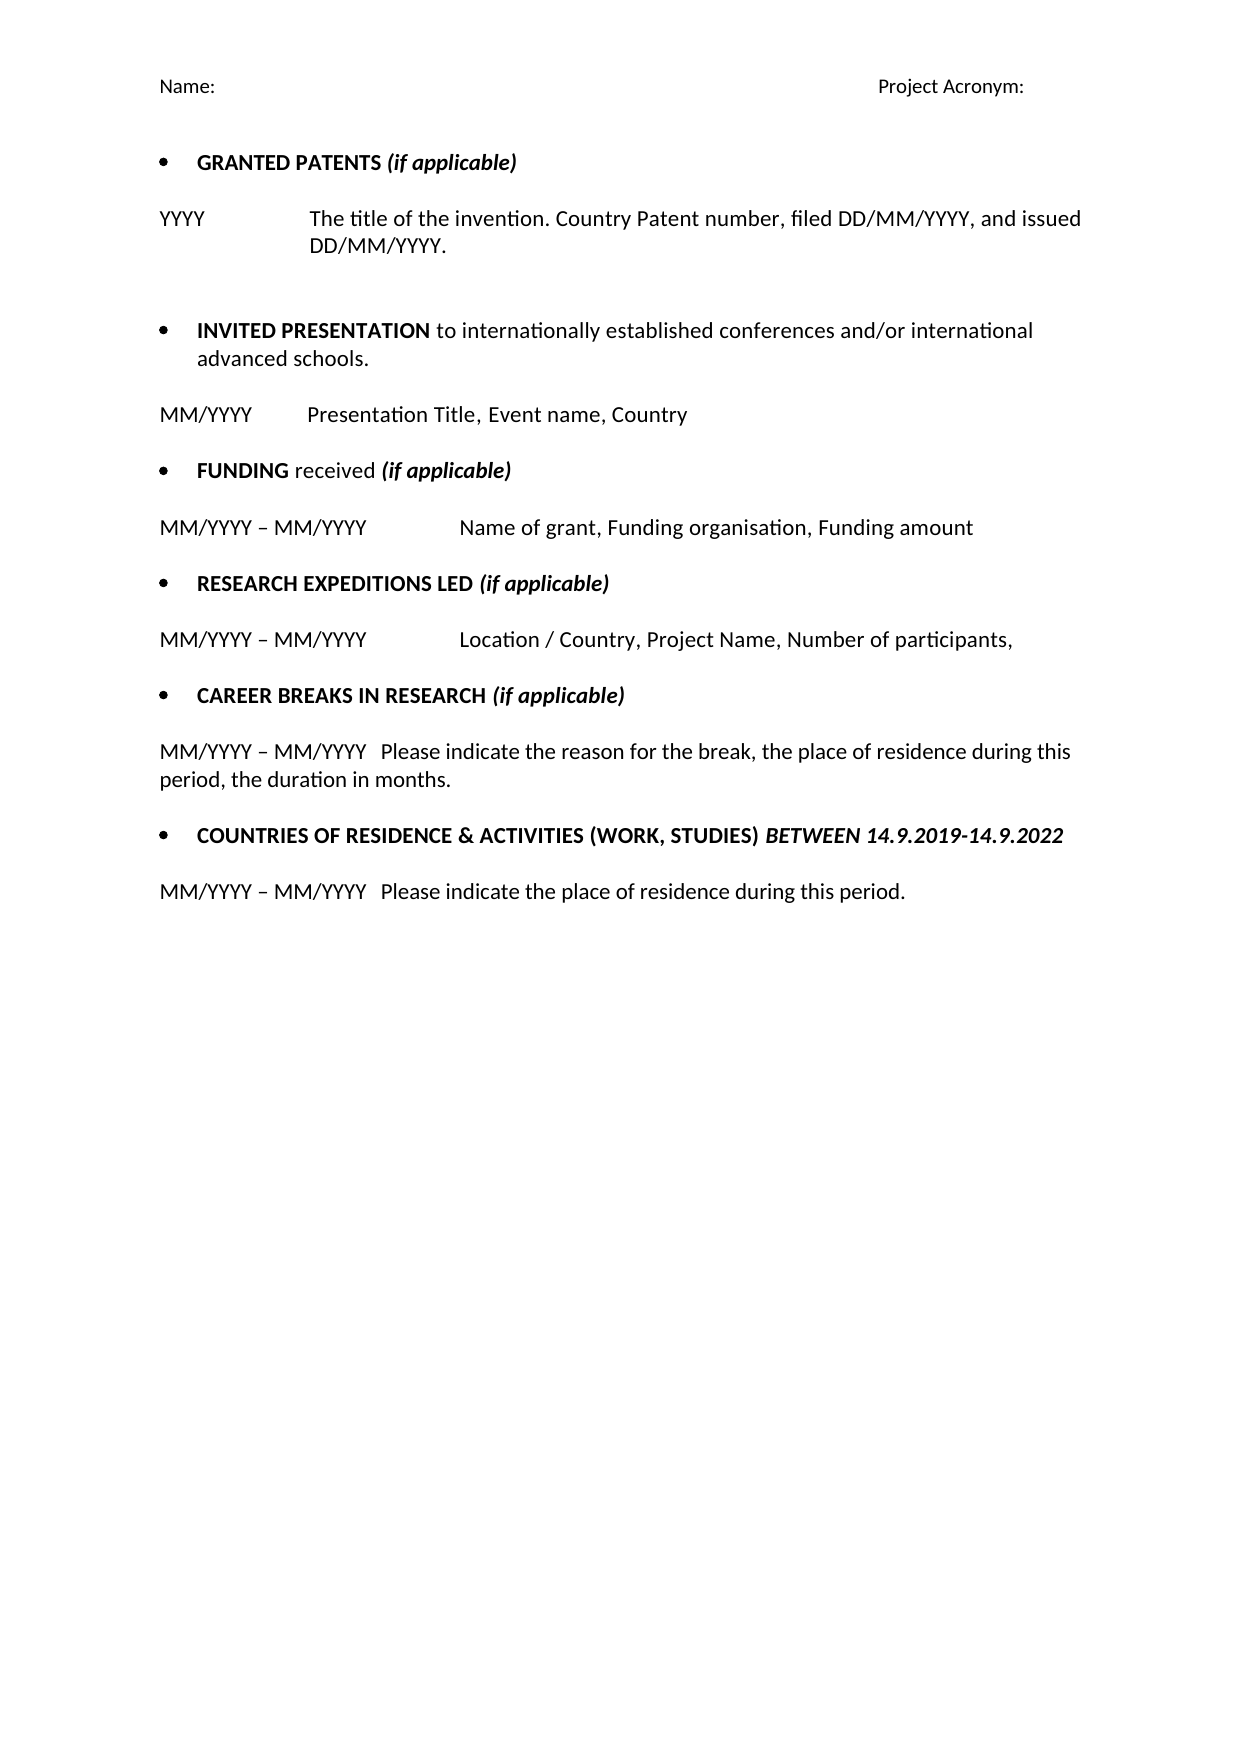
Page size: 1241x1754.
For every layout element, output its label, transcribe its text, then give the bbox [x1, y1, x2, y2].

text MM/YYYY – MM/YYYY Location / Country, Project Name, Number of participants, [159, 625, 1093, 653]
list RESEARCH EXPEDITIONS LED (if applicable) [159, 569, 1095, 597]
list FUNDING received (if applicable) [159, 457, 1095, 484]
text MM/YYYY – MM/YYYY Name of grant, Funding organisation, Funding amount [159, 513, 1093, 541]
list INVITED PRESENTATION to internationally established conferences and/or international advanced schools. [159, 316, 1093, 372]
list COUNTRIES OF RESIDENCE & ACTIVITIES (WORK, STUDIES) BETWEEN 14.9.2019-14.9.2022 [159, 821, 1095, 849]
text YYYY The title of the invention. Country Patent number, filed DD/MM/YYYY, and issued DD/MM/YYYY. [159, 204, 1095, 260]
list CAREER BREAKS IN RESEARCH (if applicable) [159, 681, 1095, 709]
list GRANTED PATENTS (if applicable) [159, 148, 1095, 176]
text MM/YYYY – MM/YYYY Please indicate the reason for the break, the place of residence during this period, the duration in months. [159, 737, 1095, 793]
text MM/YYYY Presentation Title, Event name, Country [159, 400, 1095, 428]
text MM/YYYY – MM/YYYY Please indicate the place of residence during this period. [159, 877, 1095, 905]
